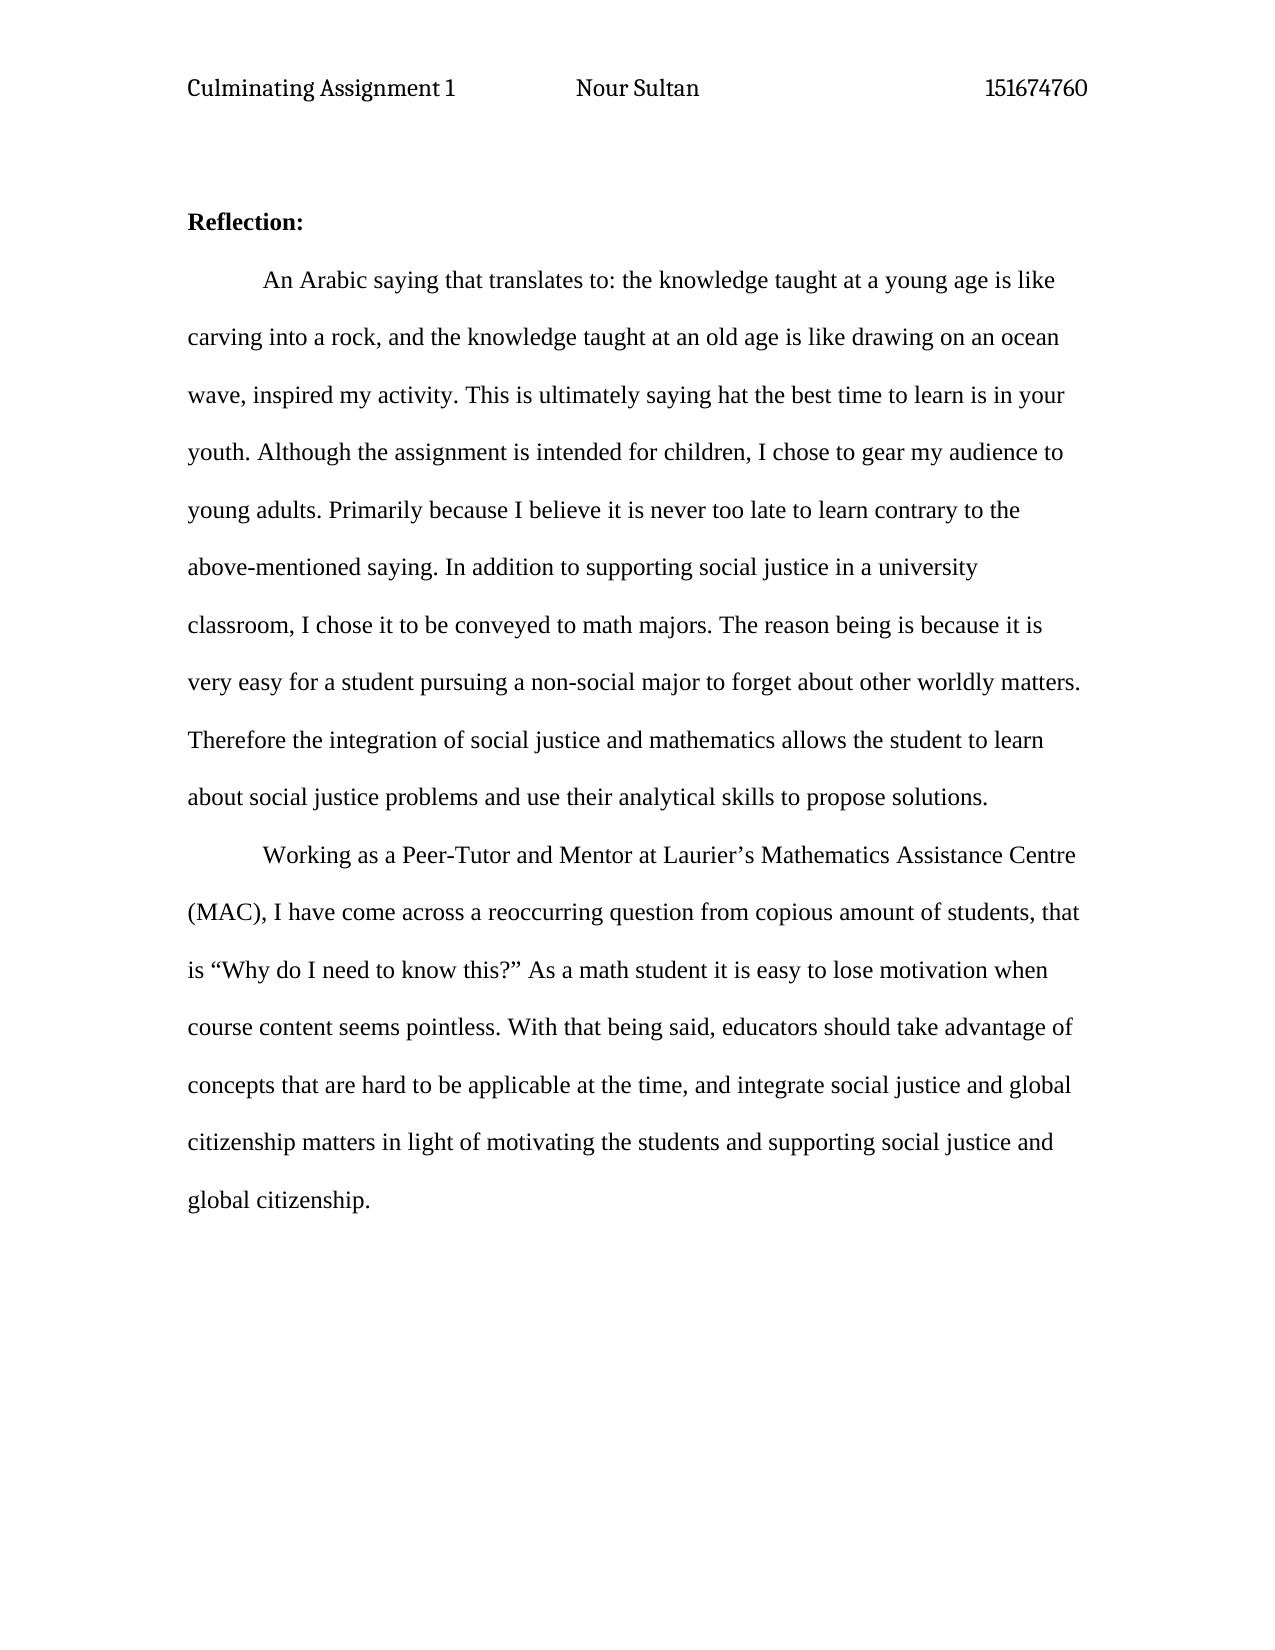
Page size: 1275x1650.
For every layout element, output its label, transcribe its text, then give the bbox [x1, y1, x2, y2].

text Reflection: [187, 207, 1087, 236]
text An Arabic saying that translates to: the knowledge taught at a young age is like carving into a rock, and the knowledge taught at an old age is like drawing on an ocean wave, inspired my activity. This is ultimately saying hat the best time to learn is in your youth. Although the assignment is intended for children, I chose to gear my audience to young adults. Primarily because I believe it is never too late to learn contrary to the above-mentioned saying. In addition to supporting social justice in a university classroom, I chose it to be conveyed to math majors. The reason being is because it is very easy for a student pursuing a non-social major to forget about other worldly matters. Therefore the integration of social justice and mathematics allows the student to learn about social justice problems and use their analytical skills to propose solutions. [187, 265, 1087, 811]
text Working as a Peer-Tutor and Mentor at Laurier’s Mathematics Assistance Centre (MAC), I have come across a reoccurring question from copious amount of students, that is “Why do I need to know this?” As a math student it is easy to lose motivation when course content seems pointless. With that being said, educators should take advantage of concepts that are hard to be applicable at the time, and integrate social justice and global citizenship matters in light of motivating the students and supporting social justice and global citizenship. [187, 840, 1087, 1214]
